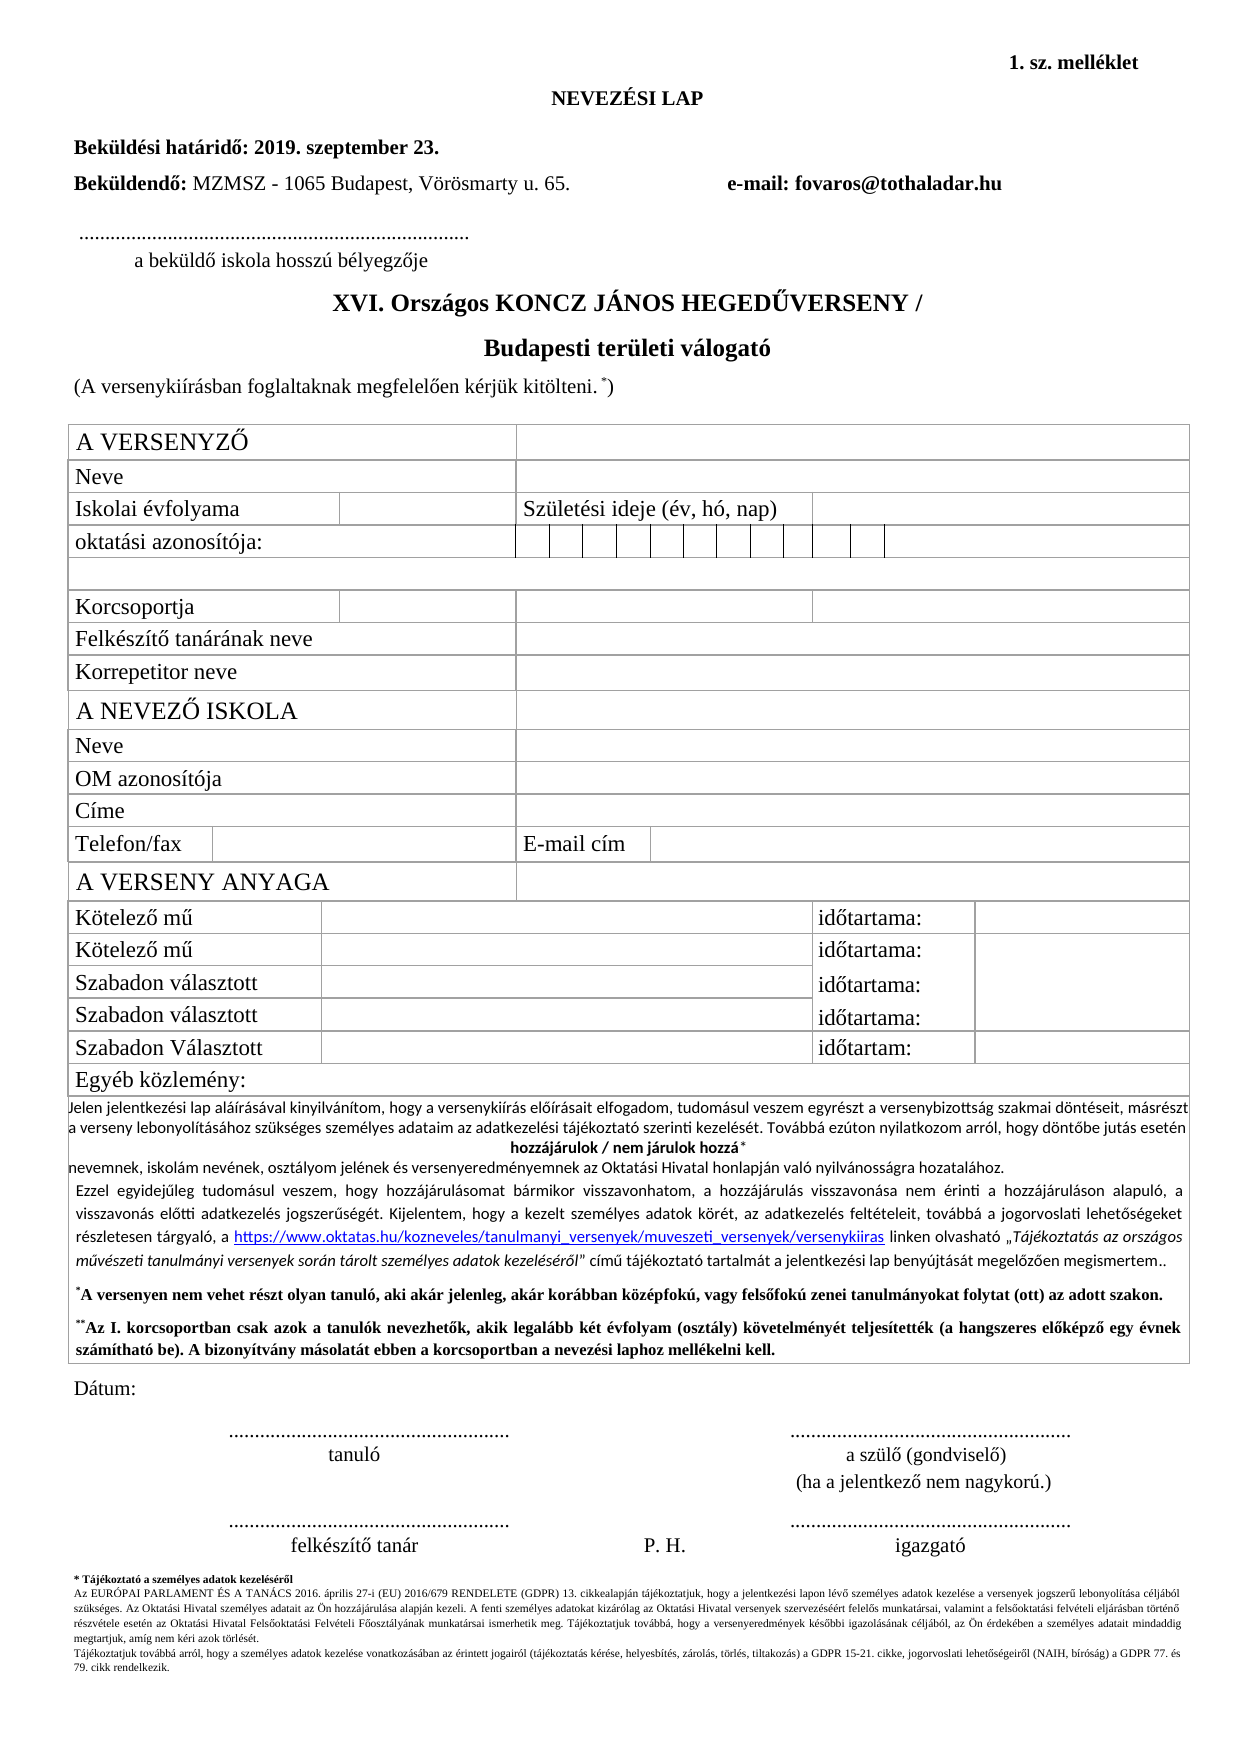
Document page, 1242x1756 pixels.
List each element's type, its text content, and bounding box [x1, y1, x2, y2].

table_cell Telefon/fax [69, 827, 212, 861]
table_cell [651, 526, 683, 557]
table_cell [651, 827, 1189, 861]
table_cell Neve [69, 461, 515, 492]
table_cell Iskolai évfolyama [69, 493, 339, 524]
table_cell Kötelező mű [69, 934, 321, 964]
table_cell Szabadon választott [69, 966, 321, 997]
text Az EURÓPAI PARLAMENT ÉS A TANÁCS 2016. április 27-i (EU) 2016/679 RENDELETE (GDPR) 13. cikkealapján tájékoztatjuk, hogy a jelentkezési lapon lévő személyes adatok kezelése a versenyek jogszerű lebonyolítása céljából szükséges. Az Oktatási Hivatal személyes adatait az Ön hozzájárulása alapján kezeli. A fenti személyes adatokat kizárólag az Oktatási Hivatal versenyek szervezéséért felelős munkatársai, valamint a felsőoktatási felvételi eljárásban történő részvétele esetén az Oktatási Hivatal Felsőoktatási Felvételi Főosztályának munkatársai ismerhetik meg. Tájékoztatjuk továbbá, hogy a versenyeredmények későbbi igazolásának céljából, az Ön érdekében a személyes adatait mindaddig megtartjuk, amíg nem kéri azok törlését. [74, 1586, 1183, 1645]
text Beküldési határidő: 2019. szeptember 23. [74, 135, 996, 159]
table_cell Jelen jelentkezési lap aláírásával kinyilvánítom, hogy a versenykiírás előírásait elfogadom, tudomásul veszem egyrészt a versenybizottság szakmai döntéseit, másrészt a verseny lebonyolításához szükséges személyes adataim az adatkezelési tájékoztató szerinti kezelését. Továbbá ezúton nyilatkozom arról, hogy döntőbe jutás esetén hozzájárulok / nem járulok hozzá* nevemnek, iskolám nevének, osztályom jelének és versenyeredményemnek az Oktatási Hivatal honlapján való nyilvánosságra hozatalához. Ezzel egyidejűleg tudomásul veszem, hogy hozzájárulásomat bármikor visszavonhatom, a hozzájárulás visszavonása nem érinti a hozzájáruláson alapuló, a visszavonás előtti adatkezelés jogszerűségét. Kijelentem, hogy a kezelt személyes adatok körét, az adatkezelés feltételeit, továbbá a jogorvoslati lehetőségeket részletesen tárgyaló, a https://www.oktatas.hu/kozneveles/tanulmanyi_versenyek/muveszeti_versenyek/versenykiiras linken olvasható „Tájékoztatás az országos művészeti tanulmányi versenyek során tárolt személyes adatok kezeléséről” című tájékoztató tartalmát a jelentkezési lap benyújtását megelőzően megismertem.. *A versenyen nem vehet részt olyan tanuló, aki akár jelenleg, akár korábban középfokú, vagy felsőfokú zenei tanulmányokat folytat (ott) az adott szakon. **Az I. korcsoportban csak azok a tanulók nevezhetők, akik legalább két évfolyam (osztály) követelményét teljesítették (a hangszeres előképző egy évnek számítható be). A bizonyítvány másolatát ebben a korcsoportban a nevezési laphoz mellékelni kell. [69, 1097, 1189, 1363]
text ...................................................... ...................................................... [228, 1508, 1204, 1532]
table_cell [69, 558, 1189, 589]
subtitle NEVEZÉSI LAP [260, 85, 994, 109]
text 1. sz. melléklet [1009, 50, 1204, 74]
table_cell [517, 795, 1189, 826]
table_cell Neve [69, 730, 515, 761]
text felkészítő tanár P. H. igazgató [290, 1533, 1204, 1557]
text Budapesti területi válogató [260, 333, 994, 362]
table_cell Szabadon választott [69, 999, 321, 1030]
table_cell [322, 1032, 812, 1063]
table_cell [583, 526, 616, 557]
table_cell [322, 966, 812, 997]
table_cell Kötelező mű [69, 902, 321, 932]
text Dátum: [74, 1376, 140, 1400]
table_cell [517, 656, 1189, 690]
table_cell [813, 493, 1189, 524]
table_cell A NEVEZŐ ISKOLA [69, 691, 516, 728]
table_cell [322, 999, 812, 1030]
table_cell [976, 902, 1189, 932]
text * Tájékoztató a személyes adatok kezeléséről [74, 1573, 1204, 1586]
table_cell [717, 526, 750, 557]
text XVI. Országos Koncz János Hegedűverseny / [260, 288, 994, 317]
table_cell [322, 934, 812, 964]
table_cell [517, 691, 1189, 728]
text (A versenykiírásban foglaltaknak megfelelően kérjük kitölteni. *) [74, 374, 996, 398]
table_cell [517, 623, 1189, 654]
table_cell [517, 762, 1189, 793]
table_cell [517, 591, 812, 622]
table_cell oktatási azonosítója: [69, 526, 515, 557]
table_cell [340, 591, 515, 622]
table_cell [684, 526, 716, 557]
table_cell Egyéb közlemény: [69, 1064, 1189, 1095]
table_cell [550, 526, 582, 557]
table_cell E-mail cím [517, 827, 650, 861]
table_cell [517, 730, 1189, 761]
text Beküldendő: MZMSZ - 1065 Budapest, Vörösmarty u. 65. e-mail: fovaros@tothaladar.hu [74, 171, 1002, 195]
text a beküldő iskola hosszú bélyegzője [132, 248, 430, 272]
text Tájékoztatjuk továbbá arról, hogy a személyes adatok kezelése vonatkozásában az érintett jogairól (tájékoztatás kérése, helyesbítés, zárolás, törlés, tiltakozás) a GDPR 15-21. cikke, jogorvoslati lehetőségeiről (NAIH, bíróság) a GDPR 77. és 79. cikk rendelkezik. [74, 1647, 1183, 1673]
table_header A VERSENYZŐ [69, 425, 516, 459]
table_cell Születési ideje (év, hó, nap) [517, 493, 812, 524]
table_cell Szabadon Választott [69, 1032, 321, 1063]
table_cell [813, 591, 1189, 622]
table_cell [516, 526, 549, 557]
table_header [517, 425, 1189, 459]
table_cell időtartam: [813, 1032, 974, 1063]
text ........................................................................... [79, 220, 996, 244]
table_cell [751, 526, 783, 557]
table_cell [851, 526, 884, 557]
table_cell [517, 461, 1189, 492]
text ...................................................... ...................................................... [228, 1418, 1204, 1442]
table_cell A VERSENY ANYAGA [69, 863, 516, 900]
table_cell OM azonosítója [69, 762, 515, 793]
table_cell [885, 526, 1189, 557]
table_cell [517, 863, 1189, 900]
table_cell [322, 902, 812, 932]
text tanuló a szülő (gondviselő) [328, 1442, 1204, 1466]
table_cell [976, 934, 1189, 1030]
table_cell [213, 827, 515, 861]
table_cell Felkészítő tanárának neve [69, 623, 515, 654]
table_cell Korrepetitor neve [69, 656, 515, 690]
table_cell időtartama: [813, 902, 974, 932]
table_cell Korcsoportja [69, 591, 339, 622]
table_cell [784, 526, 812, 557]
text (ha a jelentkező nem nagykorú.) [796, 1469, 1204, 1492]
table_cell [976, 1032, 1189, 1063]
table_cell [617, 526, 650, 557]
table_cell időtartama: időtartama: időtartama: [813, 934, 974, 1030]
table_cell [813, 526, 850, 557]
table_cell Címe [69, 795, 515, 826]
table_cell [340, 493, 515, 524]
